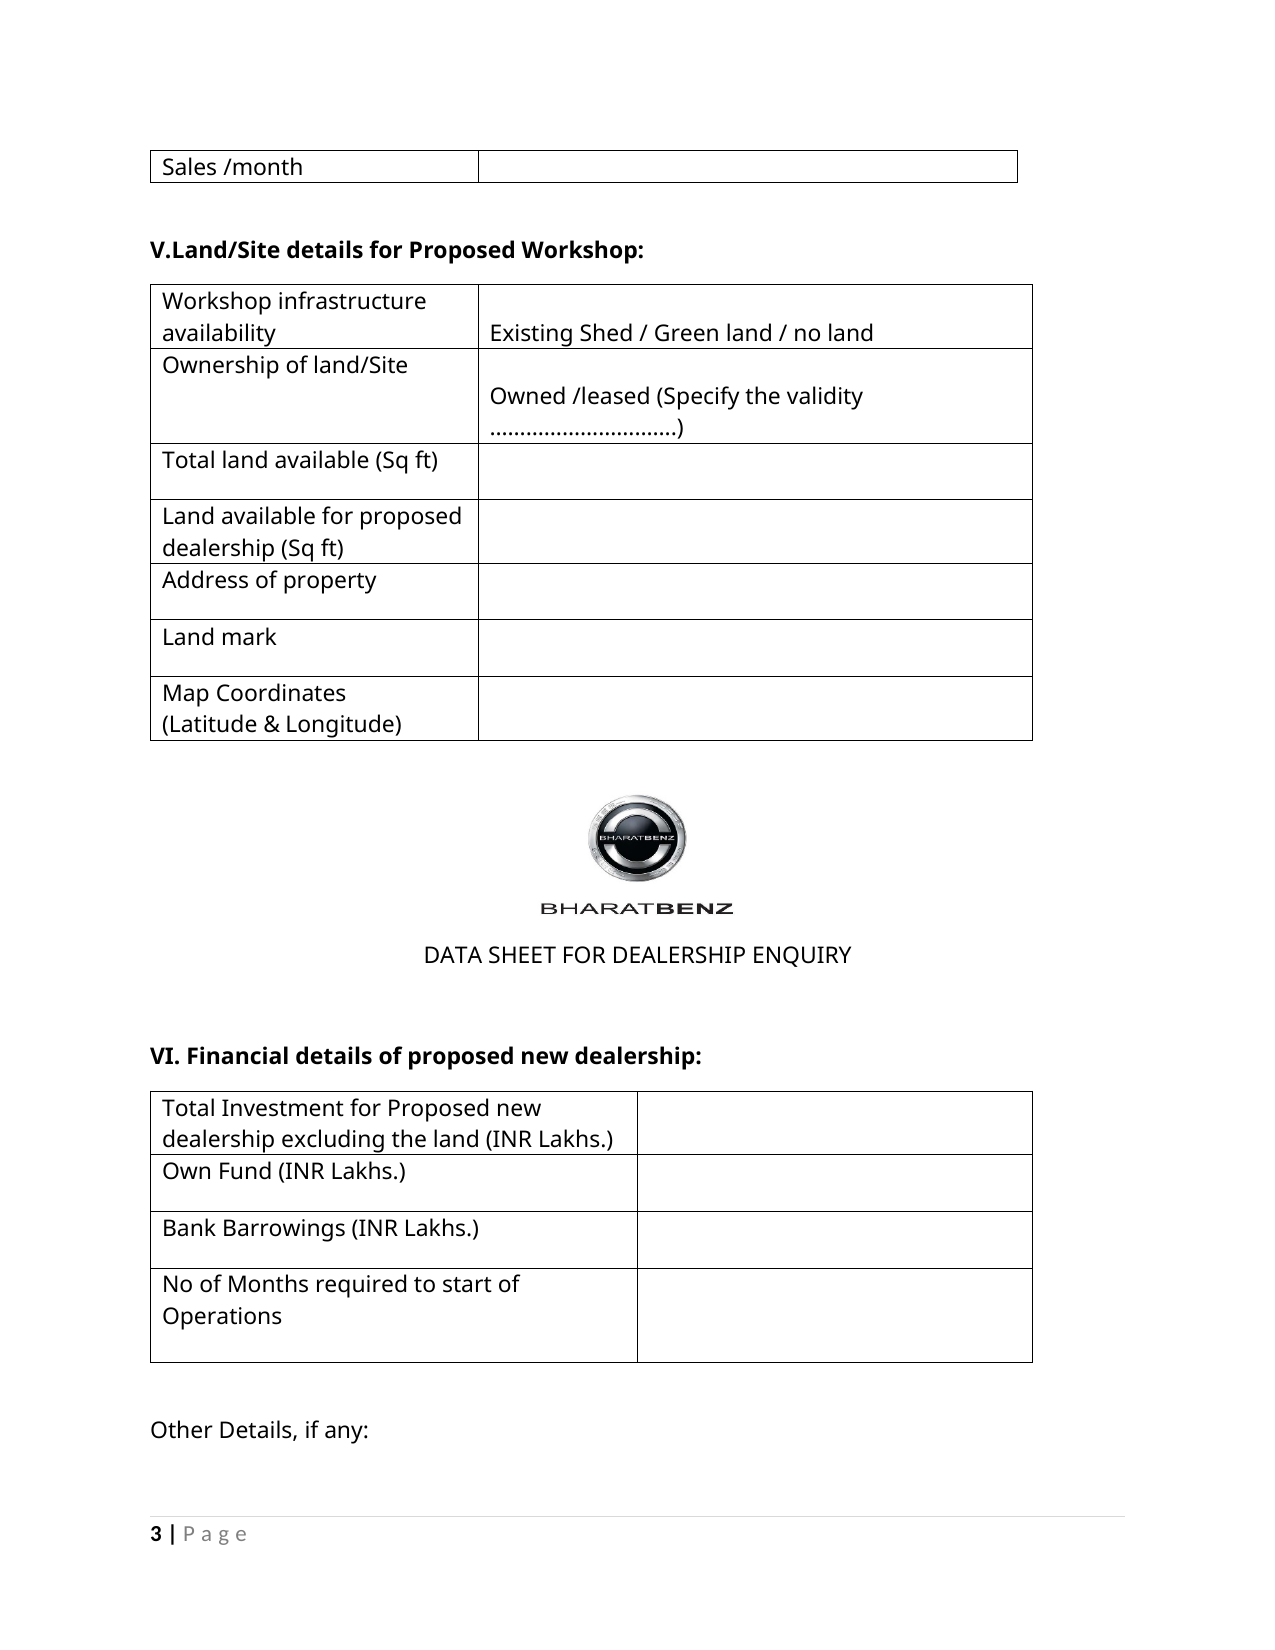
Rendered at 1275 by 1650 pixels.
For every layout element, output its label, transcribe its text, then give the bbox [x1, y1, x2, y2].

table_cell No of Months required to start of Operations [151, 1269, 637, 1362]
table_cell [151, 151, 478, 182]
table_header Existing Shed / Green land / no land [479, 285, 1032, 348]
table_cell [479, 444, 1032, 499]
table_cell [479, 151, 1017, 182]
table_cell [638, 1212, 1032, 1267]
table_cell Owned /leased (Specify the validity ………………………….) [479, 349, 1032, 442]
picture [537, 791, 738, 921]
table_cell Map Coordinates (Latitude & Longitude) [151, 677, 478, 739]
table_cell Bank Barrowings (INR Lakhs.) [151, 1212, 637, 1267]
table_header Workshop infrastructure availability [151, 285, 478, 348]
table_header Total Investment for Proposed new dealership excluding the land (INR Lakhs.) [151, 1092, 637, 1154]
text Other Details, if any: [150, 1414, 1125, 1445]
table_cell [638, 1155, 1032, 1211]
text VI. Financial details of proposed new dealership: [150, 1040, 1125, 1071]
text DATA SHEET FOR DEALERSHIP ENQUIRY [150, 939, 1125, 971]
table_cell [479, 677, 1032, 739]
table_cell Land available for proposed dealership (Sq ft) [151, 500, 478, 563]
table_cell [479, 500, 1032, 563]
table_cell Own Fund (INR Lakhs.) [151, 1155, 637, 1211]
table_cell [479, 620, 1032, 676]
table_header [638, 1092, 1032, 1154]
table_cell Ownership of land/Site [151, 349, 478, 442]
table_cell Total land available (Sq ft) [151, 444, 478, 499]
table_cell Land mark [151, 620, 478, 676]
text V.Land/Site details for Proposed Workshop: [150, 234, 1125, 265]
table_cell Address of property [151, 564, 478, 619]
table_cell [479, 564, 1032, 619]
table_cell [638, 1269, 1032, 1362]
